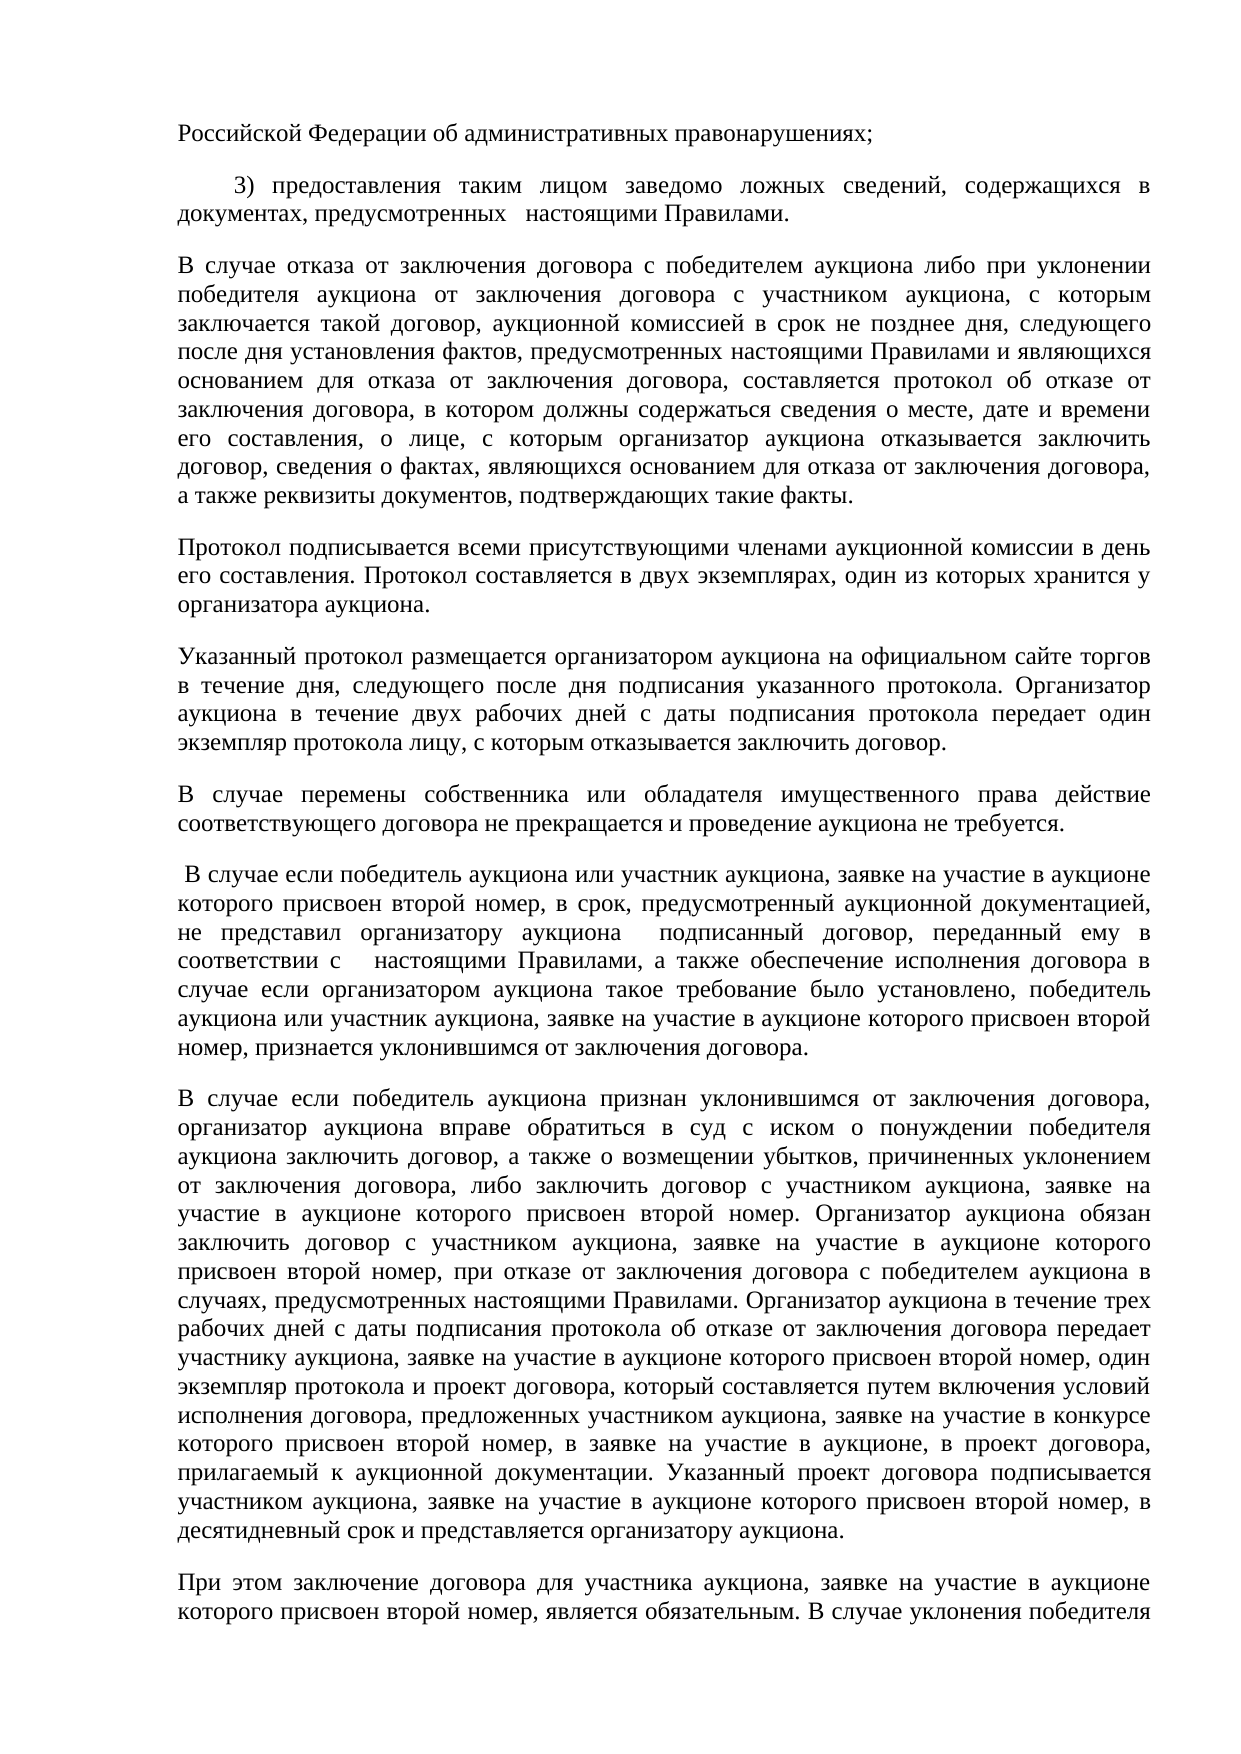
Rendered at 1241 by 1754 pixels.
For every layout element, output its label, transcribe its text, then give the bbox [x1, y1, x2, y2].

text В случае перемены собственника или обладателя имущественного права действие соответствующего договора не прекращается и проведение аукциона не требуется. [177, 779, 1152, 836]
text В случае отказа от заключения договора с победителем аукциона либо при уклонении победителя аукциона от заключения договора с участником аукциона, с которым заключается такой договор, аукционной комиссией в срок не позднее дня, следующего после дня установления фактов, предусмотренных настоящими Правилами и являющихся основанием для отказа от заключения договора, составляется протокол об отказе от заключения договора, в котором должны содержаться сведения о месте, дате и времени его составления, о лице, с которым организатор аукциона отказывается заключить договор, сведения о фактах, являющихся основанием для отказа от заключения договора, а также реквизиты документов, подтверждающих такие факты. [177, 250, 1152, 509]
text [177, 118, 1152, 147]
text Указанный протокол размещается организатором аукциона на официальном сайте торгов в течение дня, следующего после дня подписания указанного протокола. Организатор аукциона в течение двух рабочих дней с даты подписания протокола передает один экземпляр протокола лицу, с которым отказывается заключить договор. [177, 641, 1152, 756]
text Протокол подписывается всеми присутствующими членами аукционной комиссии в день его составления. Протокол составляется в двух экземплярах, один из которых хранится у организатора аукциона. [177, 532, 1152, 618]
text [177, 1567, 1152, 1625]
text В случае если победитель аукциона признан уклонившимся от заключения договора, организатор аукциона вправе обратиться в суд с иском о понуждении победителя аукциона заключить договор, а также о возмещении убытков, причиненных уклонением от заключения договора, либо заключить договор с участником аукциона, заявке на участие в аукционе которого присвоен второй номер. Организатор аукциона обязан заключить договор с участником аукциона, заявке на участие в аукционе которого присвоен второй номер, при отказе от заключения договора с победителем аукциона в случаях, предусмотренных настоящими Правилами. Организатор аукциона в течение трех рабочих дней с даты подписания протокола об отказе от заключения договора передает участнику аукциона, заявке на участие в аукционе которого присвоен второй номер, один экземпляр протокола и проект договора, который составляется путем включения условий исполнения договора, предложенных участником аукциона, заявке на участие в конкурсе которого присвоен второй номер, в заявке на участие в аукционе, в проект договора, прилагаемый к аукционной документации. Указанный проект договора подписывается участником аукциона, заявке на участие в аукционе которого присвоен второй номер, в десятидневный срок и представляется организатору аукциона. [177, 1083, 1152, 1543]
text 3) предоставления таким лицом заведомо ложных сведений, содержащихся в документах, предусмотренных настоящими Правилами. [177, 170, 1152, 227]
text В случае если победитель аукциона или участник аукциона, заявке на участие в аукционе которого присвоен второй номер, в срок, предусмотренный аукционной документацией, не представил организатору аукциона подписанный договор, переданный ему в соответствии с настоящими Правилами, а также обеспечение исполнения договора в случае если организатором аукциона такое требование было установлено, победитель аукциона или участник аукциона, заявке на участие в аукционе которого присвоен второй номер, признается уклонившимся от заключения договора. [177, 859, 1152, 1061]
